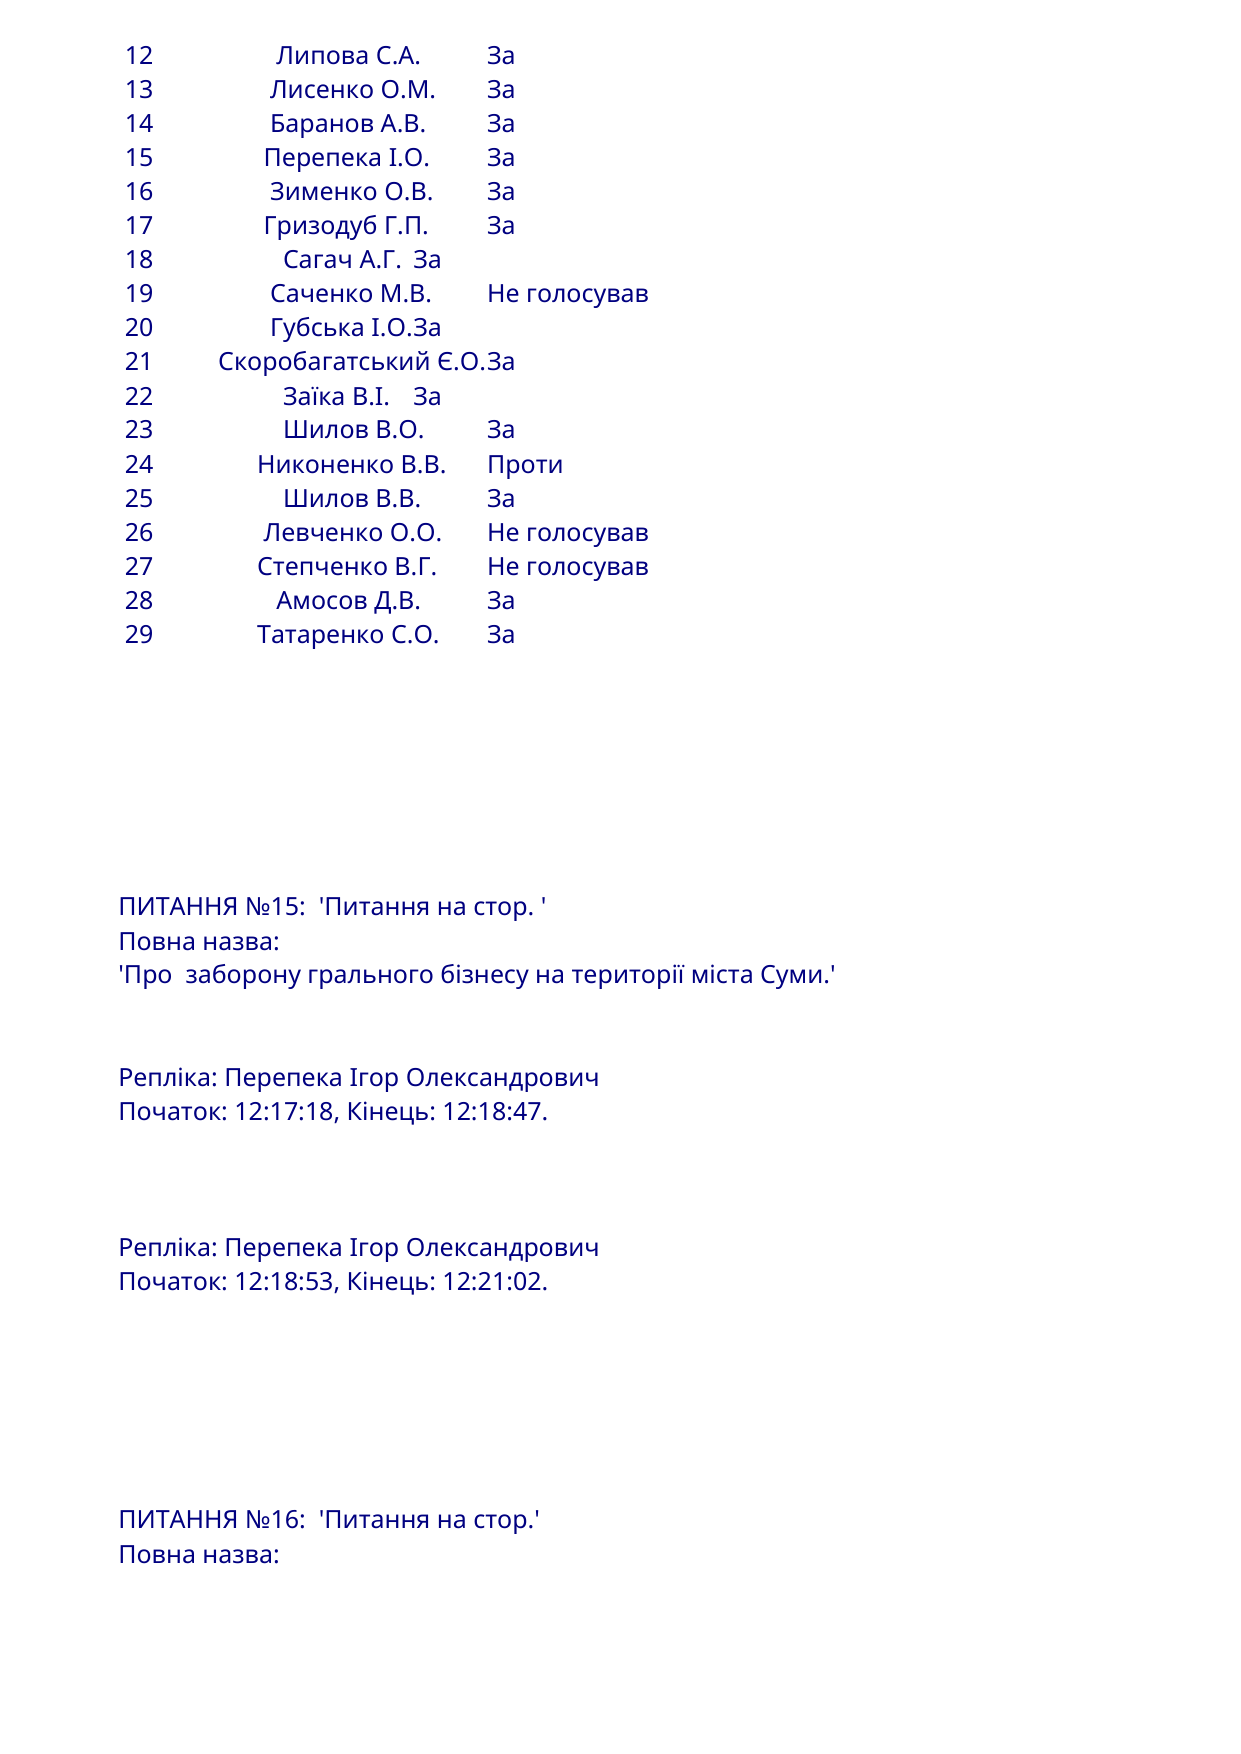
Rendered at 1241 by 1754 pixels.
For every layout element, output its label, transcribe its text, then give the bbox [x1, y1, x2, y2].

text Початок: 12:17:18, Кінець: 12:18:47. [118, 1093, 1152, 1127]
text 'Про заборону грального бізнесу на території міста Суми.' [118, 957, 1152, 991]
text 26 Левченко О.О. Не голосував [118, 514, 1152, 548]
text 15 Перепека І.О. За [118, 140, 1152, 174]
text 29 Татаренко С.О. За [118, 617, 1152, 651]
text 23 Шилов В.О. За [118, 412, 1152, 446]
text 13 Лисенко О.М. За [118, 72, 1152, 106]
text 17 Гризодуб Г.П. За [118, 208, 1152, 242]
text Повна назва: [118, 923, 1152, 957]
text 22 Заїка В.І. За [118, 378, 1152, 412]
text 14 Баранов А.В. За [118, 106, 1152, 140]
text 25 Шилов В.В. За [118, 480, 1152, 514]
text Репліка: Перепека Ігор Олександрович [118, 1230, 1152, 1264]
text 20 Губська І.О. За [118, 310, 1152, 344]
text 21 Скоробагатський Є.О. За [118, 344, 1152, 378]
text 18 Сагач А.Г. За [118, 242, 1152, 276]
text 28 Амосов Д.В. За [118, 582, 1152, 617]
text 16 Зименко О.В. За [118, 174, 1152, 208]
text 12 Липова С.А. За [118, 37, 1152, 72]
text Повна назва: [118, 1536, 1152, 1570]
text 24 Никоненко В.В. Проти [118, 446, 1152, 480]
text Початок: 12:18:53, Кінець: 12:21:02. [118, 1264, 1152, 1298]
text 27 Степченко В.Г. Не голосував [118, 548, 1152, 582]
text 19 Саченко М.В. Не голосував [118, 276, 1152, 310]
text Репліка: Перепека Ігор Олександрович [118, 1059, 1152, 1093]
text ПИТАННЯ №16: 'Питання на стор.' [118, 1502, 1152, 1536]
text ПИТАННЯ №15: 'Питання на стор. ' [118, 889, 1152, 923]
